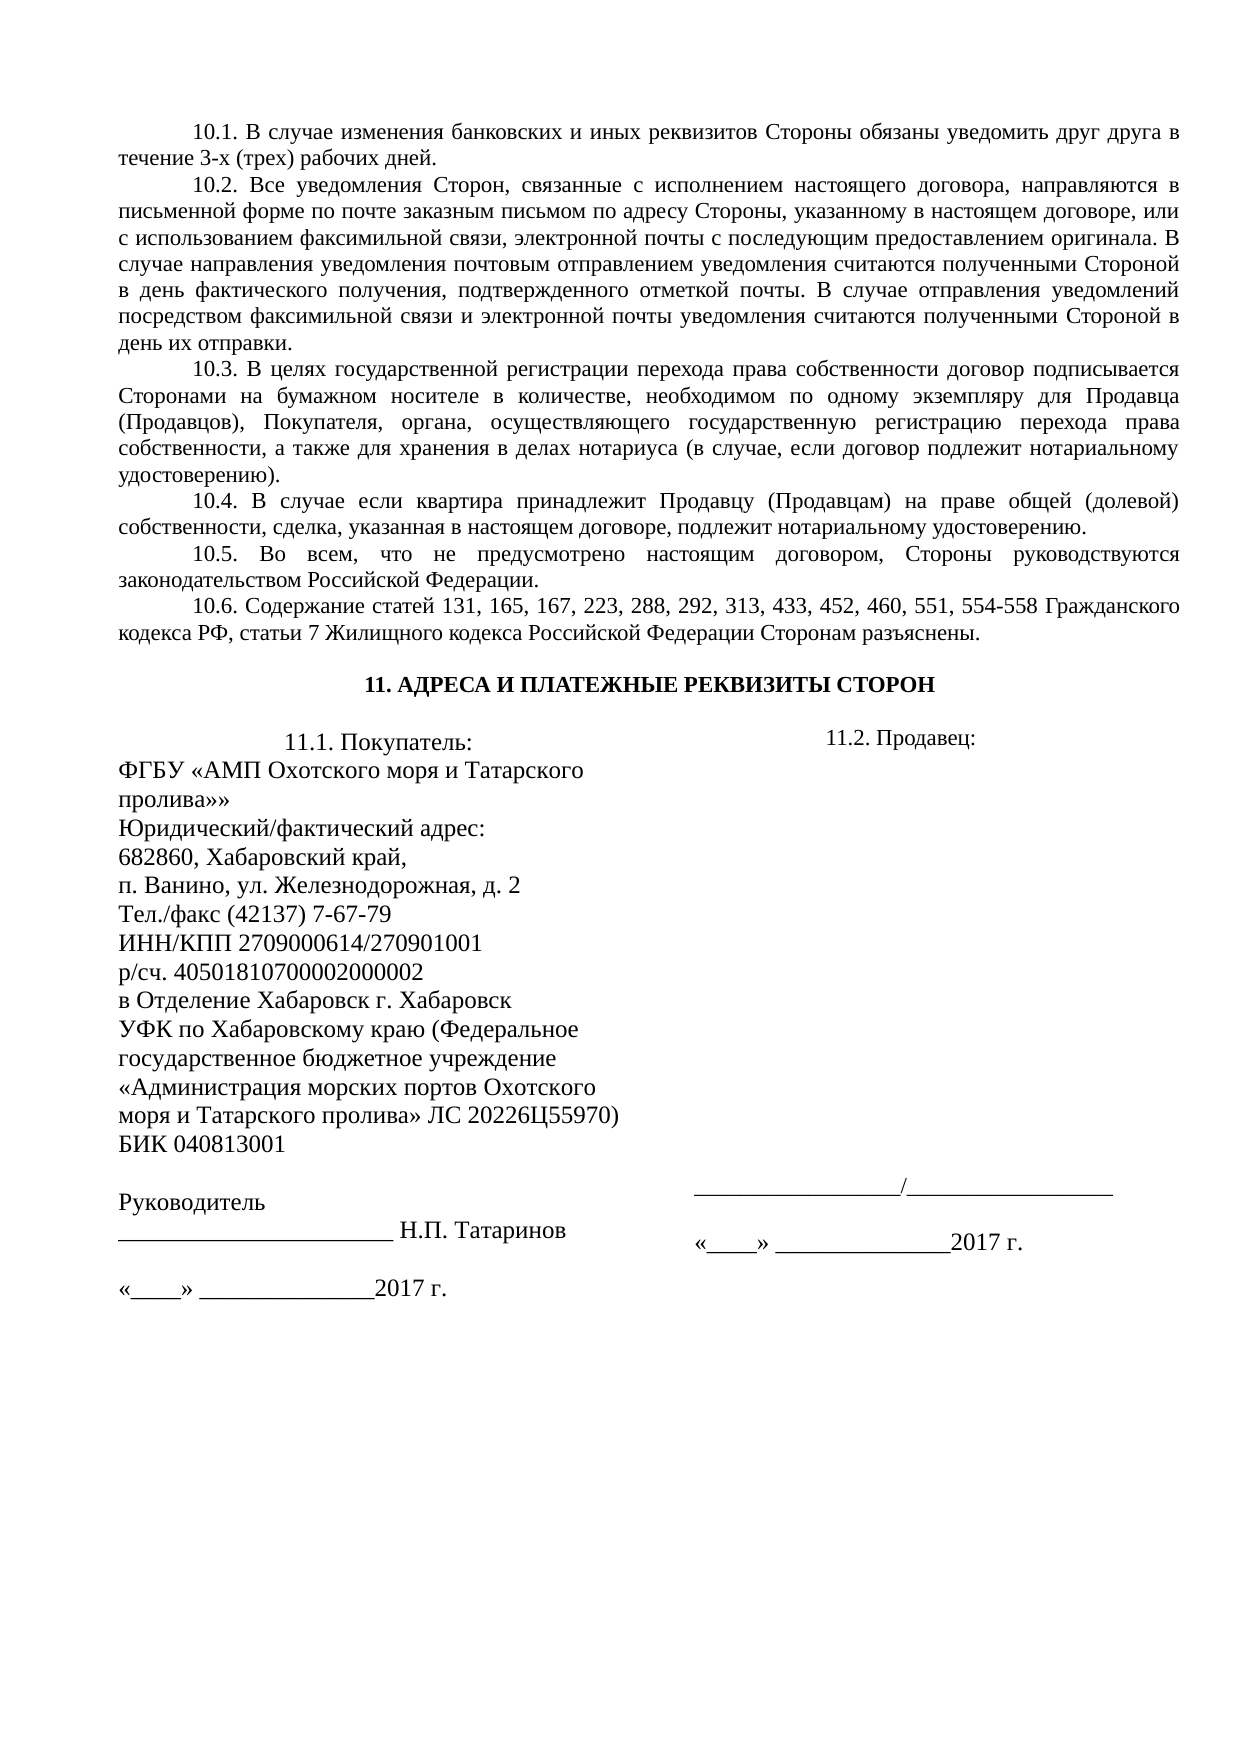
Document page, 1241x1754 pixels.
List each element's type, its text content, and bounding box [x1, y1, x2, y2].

text 10.1. В случае изменения банковских и иных реквизитов Стороны обязаны уведомить друг друга в течение 3-х (трех) рабочих дней. [118, 118, 1181, 171]
text 10.3. В целях государственной регистрации перехода права собственности договор подписывается Сторонами на бумажном носителе в количестве, необходимом по одному экземпляру для Продавца (Продавцов), Покупателя, органа, осуществляющего государственную регистрацию перехода права собственности, а также для хранения в делах нотариуса (в случае, если договор подлежит нотариальному удостоверению). [118, 355, 1181, 487]
text 11. АДРЕСА И ПЛАТЕЖНЫЕ РЕКВИЗИТЫ СТОРОН [118, 672, 1181, 698]
table_header 11.1. Покупатель: ФГБУ «АМП Охотского моря и Татарского пролива»» Юридический/фактический адрес: 682860, Хабаровский край, п. Ванино, ул. Железнодорожная, д. 2 Тел./факс (42137) 7-67-79 ИНН/КПП 2709000614/270901001 р/сч. 40501810700002000002 в Отделение Хабаровск г. Хабаровск УФК по Хабаровскому краю (Федеральное государственное бюджетное учреждение «Администрация морских портов Охотского моря и Татарского пролива» ЛС 20226Ц55970) БИК 040813001 Руководитель ______________________ Н.П. Татаринов «____» ______________2017 г. [107, 698, 649, 1302]
text 10.5. Во всем, что не предусмотрено настоящим договором, Стороны руководствуются законодательством Российской Федерации. [118, 540, 1181, 592]
text 10.2. Все уведомления Сторон, связанные с исполнением настоящего договора, направляются в письменной форме по почте заказным письмом по адресу Стороны, указанному в настоящем договоре, или с использованием факсимильной связи, электронной почты с последующим предоставлением оригинала. В случае направления уведомления почтовым отправлением уведомления считаются полученными Стороной в день фактического получения, подтвержденного отметкой почты. В случае отправления уведомлений посредством факсимильной связи и электронной почты уведомления считаются полученными Стороной в день их отправки. [118, 171, 1181, 355]
table_header 11.2. Продавец: __________________/__________________ «____» ______________2017 г. [650, 698, 1152, 1302]
text 10.6. Содержание статей 131, 165, 167, 223, 288, 292, 313, 433, 452, 460, 551, 554-558 Гражданского кодекса РФ, статьи 7 Жилищного кодекса Российской Федерации Сторонам разъяснены. [118, 592, 1181, 645]
text 10.4. В случае если квартира принадлежит Продавцу (Продавцам) на праве общей (долевой) собственности, сделка, указанная в настоящем договоре, подлежит нотариальному удостоверению. [118, 487, 1181, 540]
